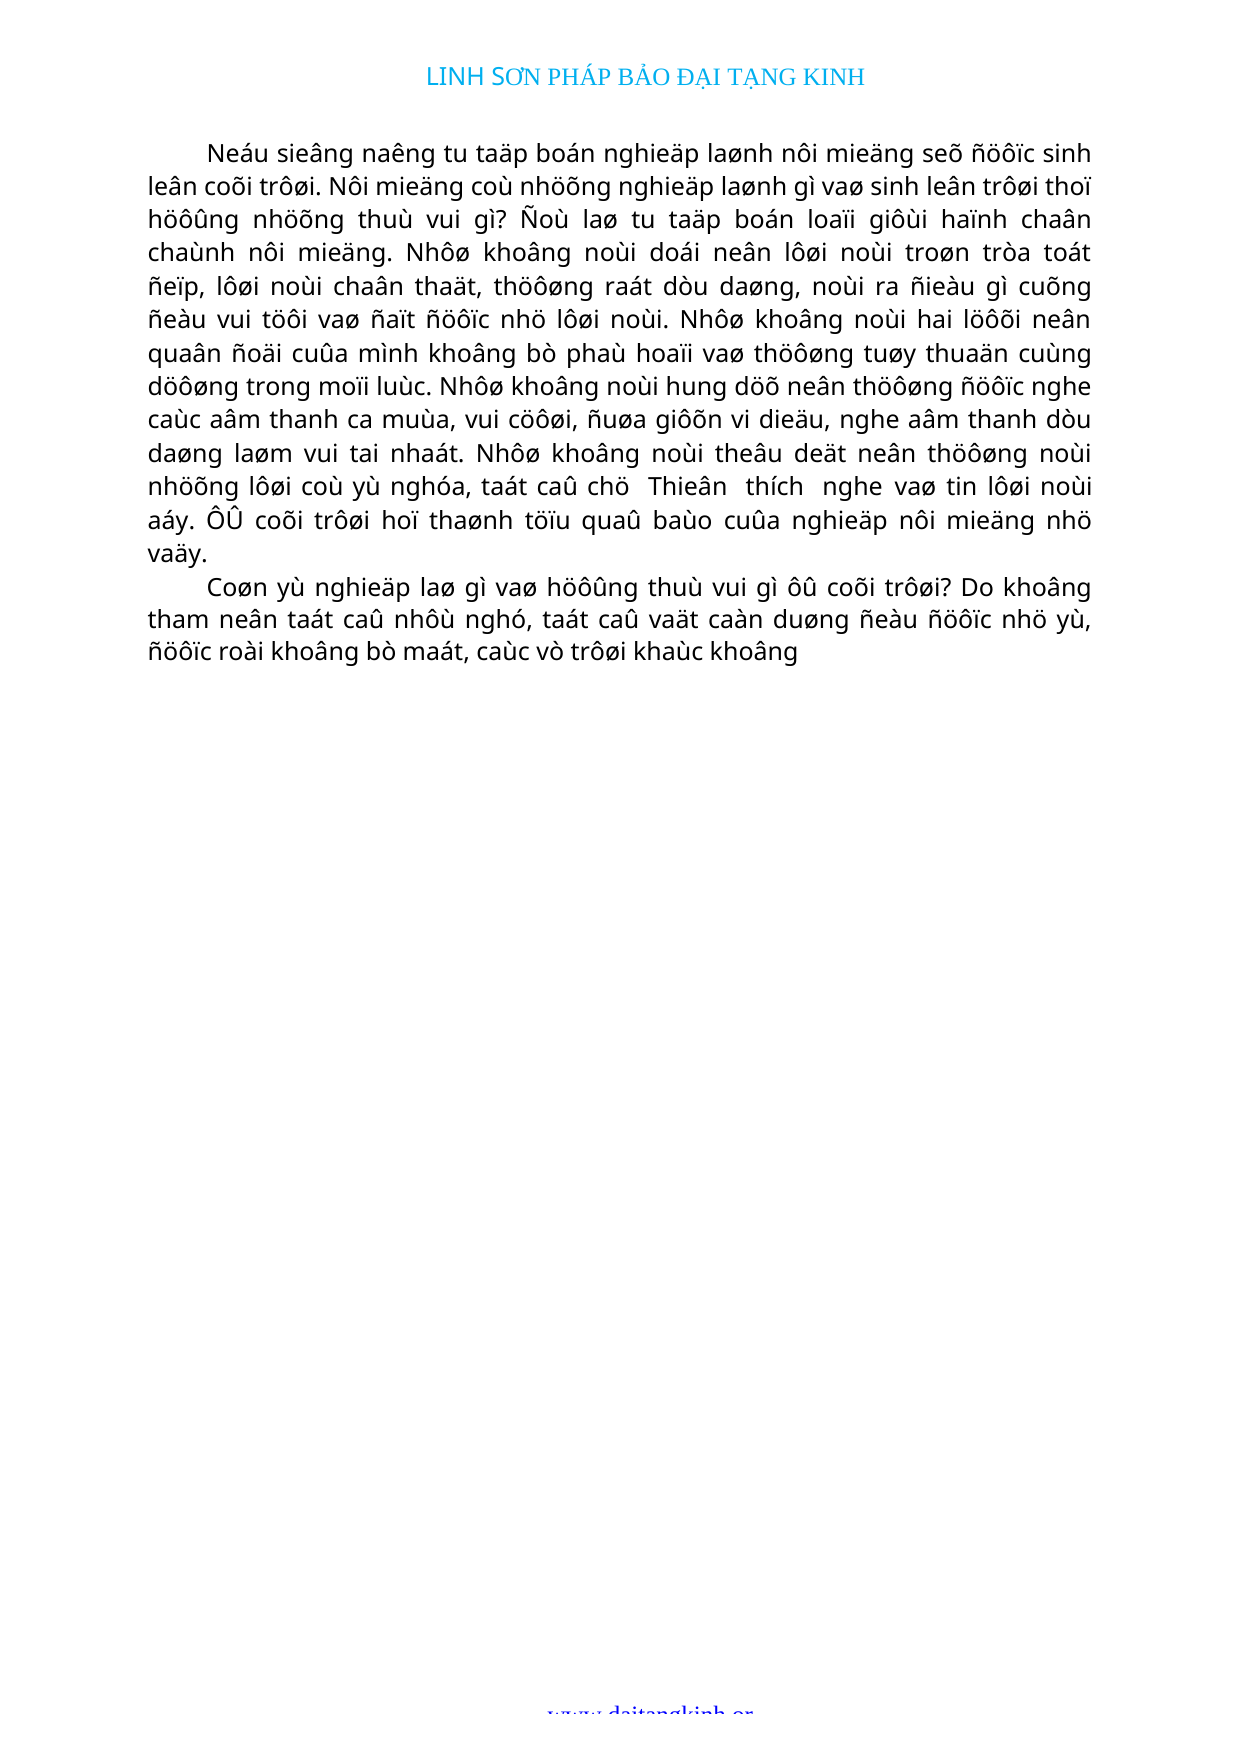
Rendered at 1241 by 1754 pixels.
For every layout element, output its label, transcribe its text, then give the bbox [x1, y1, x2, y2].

text Coøn yù nghieäp laø gì vaø höôûng thuù vui gì ôû coõi trôøi? Do khoâng tham neân taát caû nhôù nghó, taát caû vaät caàn duøng ñeàu ñöôïc nhö yù, ñöôïc roài khoâng bò maát, caùc vò trôøi khaùc khoâng [147, 570, 1093, 668]
text Neáu sieâng naêng tu taäp boán nghieäp laønh nôi mieäng seõ ñöôïc sinh leân coõi trôøi. Nôi mieäng coù nhöõng nghieäp laønh gì vaø sinh leân trôøi thoï höôûng nhöõng thuù vui gì? Ñoù laø tu taäp boán loaïi giôùi haïnh chaân chaùnh nôi mieäng. Nhôø khoâng noùi doái neân lôøi noùi troøn tròa toát ñeïp, lôøi noùi chaân thaät, thöôøng raát dòu daøng, noùi ra ñieàu gì cuõng ñeàu vui töôi vaø ñaït ñöôïc nhö lôøi noùi. Nhôø khoâng noùi hai löôõi neân quaân ñoäi cuûa mình khoâng bò phaù hoaïi vaø thöôøng tuøy thuaän cuùng döôøng trong moïi luùc. Nhôø khoâng noùi hung döõ neân thöôøng ñöôïc nghe caùc aâm thanh ca muùa, vui cöôøi, ñuøa giôõn vi dieäu, nghe aâm thanh dòu daøng laøm vui tai nhaát. Nhôø khoâng noùi theâu deät neân thöôøng noùi nhöõng lôøi coù yù nghóa, taát caû chö Thieân thích nghe vaø tin lôøi noùi aáy. ÔÛ coõi trôøi hoï thaønh töïu quaû baùo cuûa nghieäp nôi mieäng nhö vaäy. [147, 135, 1093, 570]
